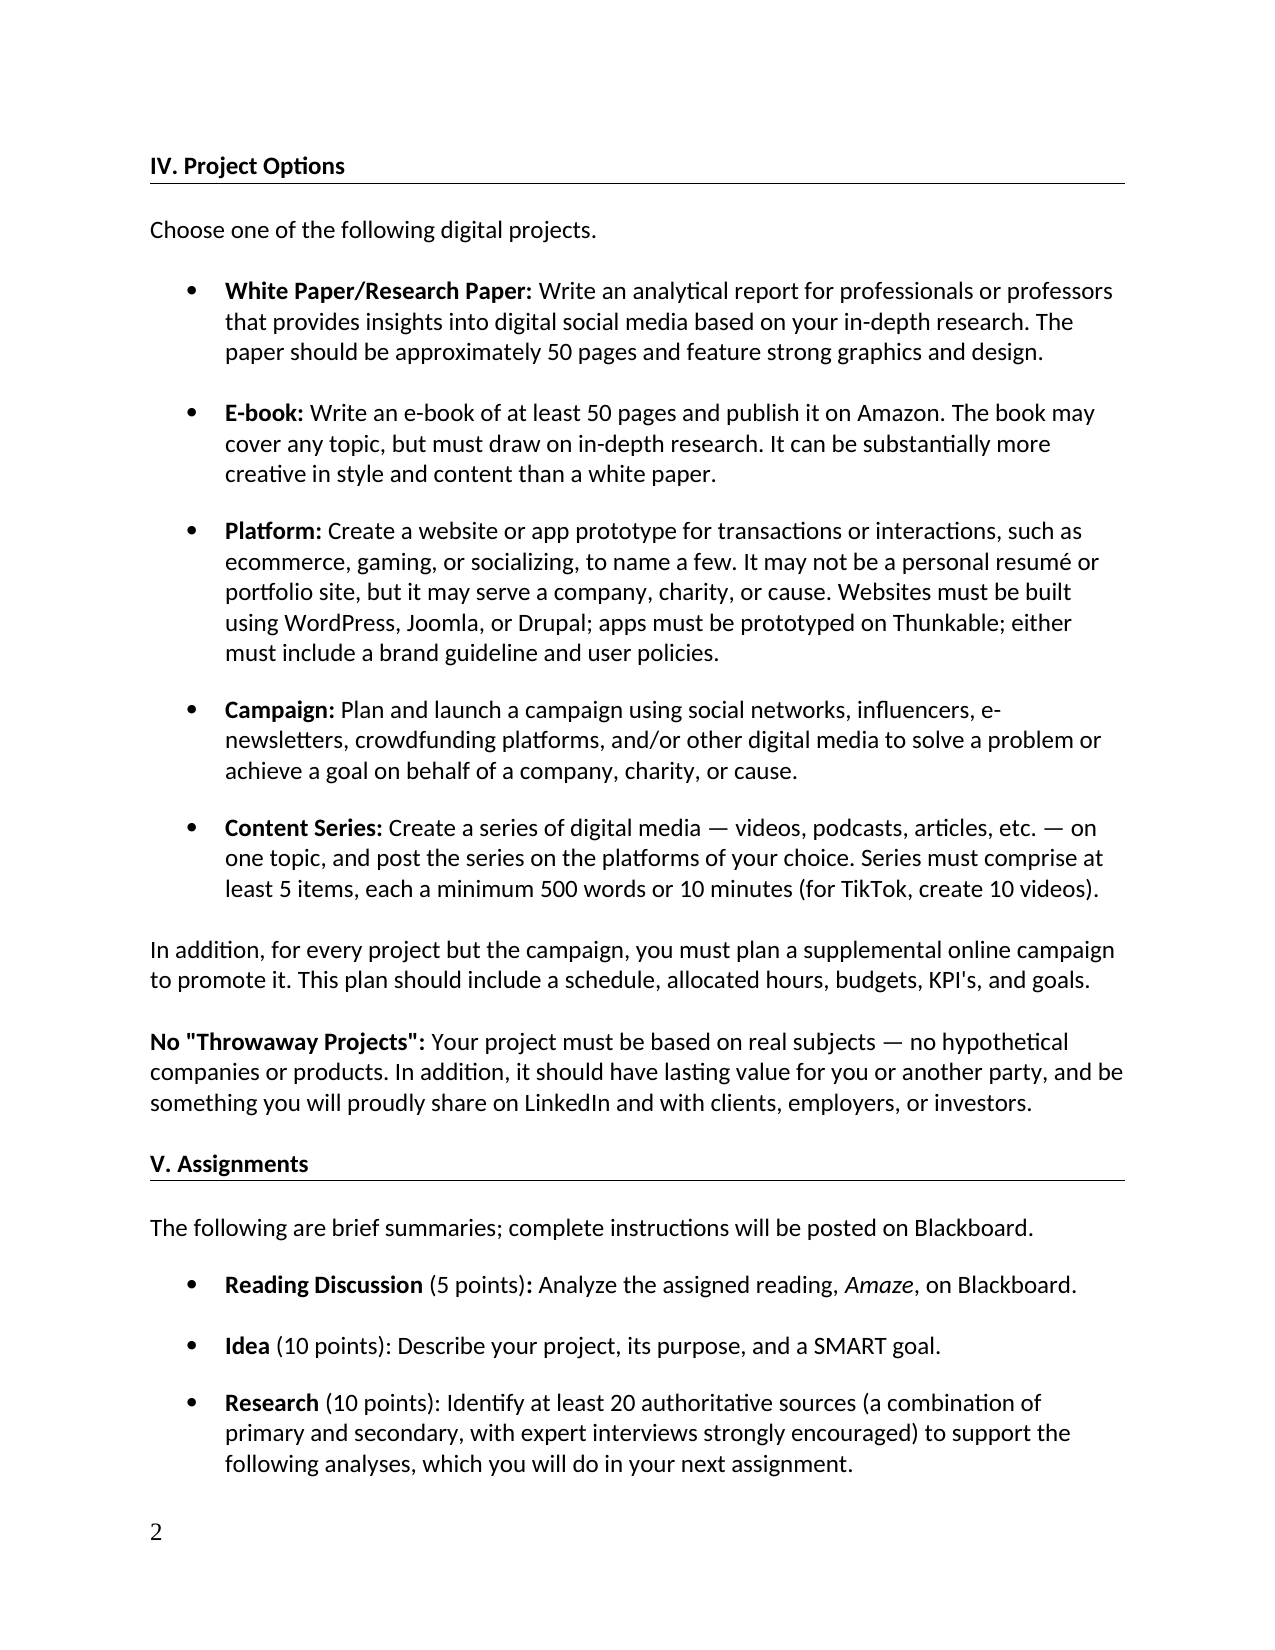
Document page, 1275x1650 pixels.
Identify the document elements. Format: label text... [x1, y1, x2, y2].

list Reading Discussion (5 points): Analyze the assigned reading, Amaze, on Blackboard. [187, 1269, 1125, 1299]
text V. Assignments [150, 1148, 1125, 1180]
list E-book: Write an e-book of at least 50 pages and publish it on Amazon. The book may cover any topic, but must draw on in-depth research. It can be substantially more creative in style and content than a white paper. [187, 397, 1125, 515]
text IV. Project Options [150, 150, 1125, 183]
text No "Throwaway Projects": Your project must be based on real subjects — no hypothetical companies or products. In addition, it should have lasting value for you or another party, and be something you will proudly share on LinkedIn and with clients, employers, or investors. [150, 1026, 1125, 1117]
list Idea (10 points): Describe your project, its purpose, and a SMART goal. [187, 1330, 1125, 1387]
text Choose one of the following digital projects. [150, 214, 1125, 245]
text In addition, for every project but the campaign, you must plan a supplemental online campaign to promote it. This plan should include a schedule, allocated hours, budgets, KPI's, and goals. [150, 934, 1125, 995]
list Platform: Create a website or app prototype for transactions or interactions, such as ecommerce, gaming, or socializing, to name a few. It may not be a personal resumé or portfolio site, but it may serve a company, charity, or cause. Websites must be built using WordPress, Joomla, or Drupal; apps must be prototyped on Thunkable; either must include a brand guideline and user policies. [187, 515, 1125, 694]
text The following are brief summaries; complete instructions will be posted on Blackboard. [150, 1212, 1125, 1242]
list Content Series: Create a series of digital media — videos, podcasts, articles, etc. — on one topic, and post the series on the platforms of your choice. Series must comprise at least 5 items, each a minimum 500 words or 10 minutes (for TikTok, create 10 videos). [187, 812, 1125, 904]
list Research (10 points): Identify at least 20 authoritative sources (a combination of primary and secondary, with expert interviews strongly encouraged) to support the following analyses, which you will do in your next assignment. [187, 1387, 1125, 1478]
list Campaign: Plan and launch a campaign using social networks, influencers, e-newsletters, crowdfunding platforms, and/or other digital media to solve a problem or achieve a goal on behalf of a company, charity, or cause. [187, 694, 1125, 812]
list White Paper/Research Paper: Write an analytical report for professionals or professors that provides insights into digital social media based on your in-depth research. The paper should be approximately 50 pages and feature strong graphics and design. [187, 275, 1125, 367]
